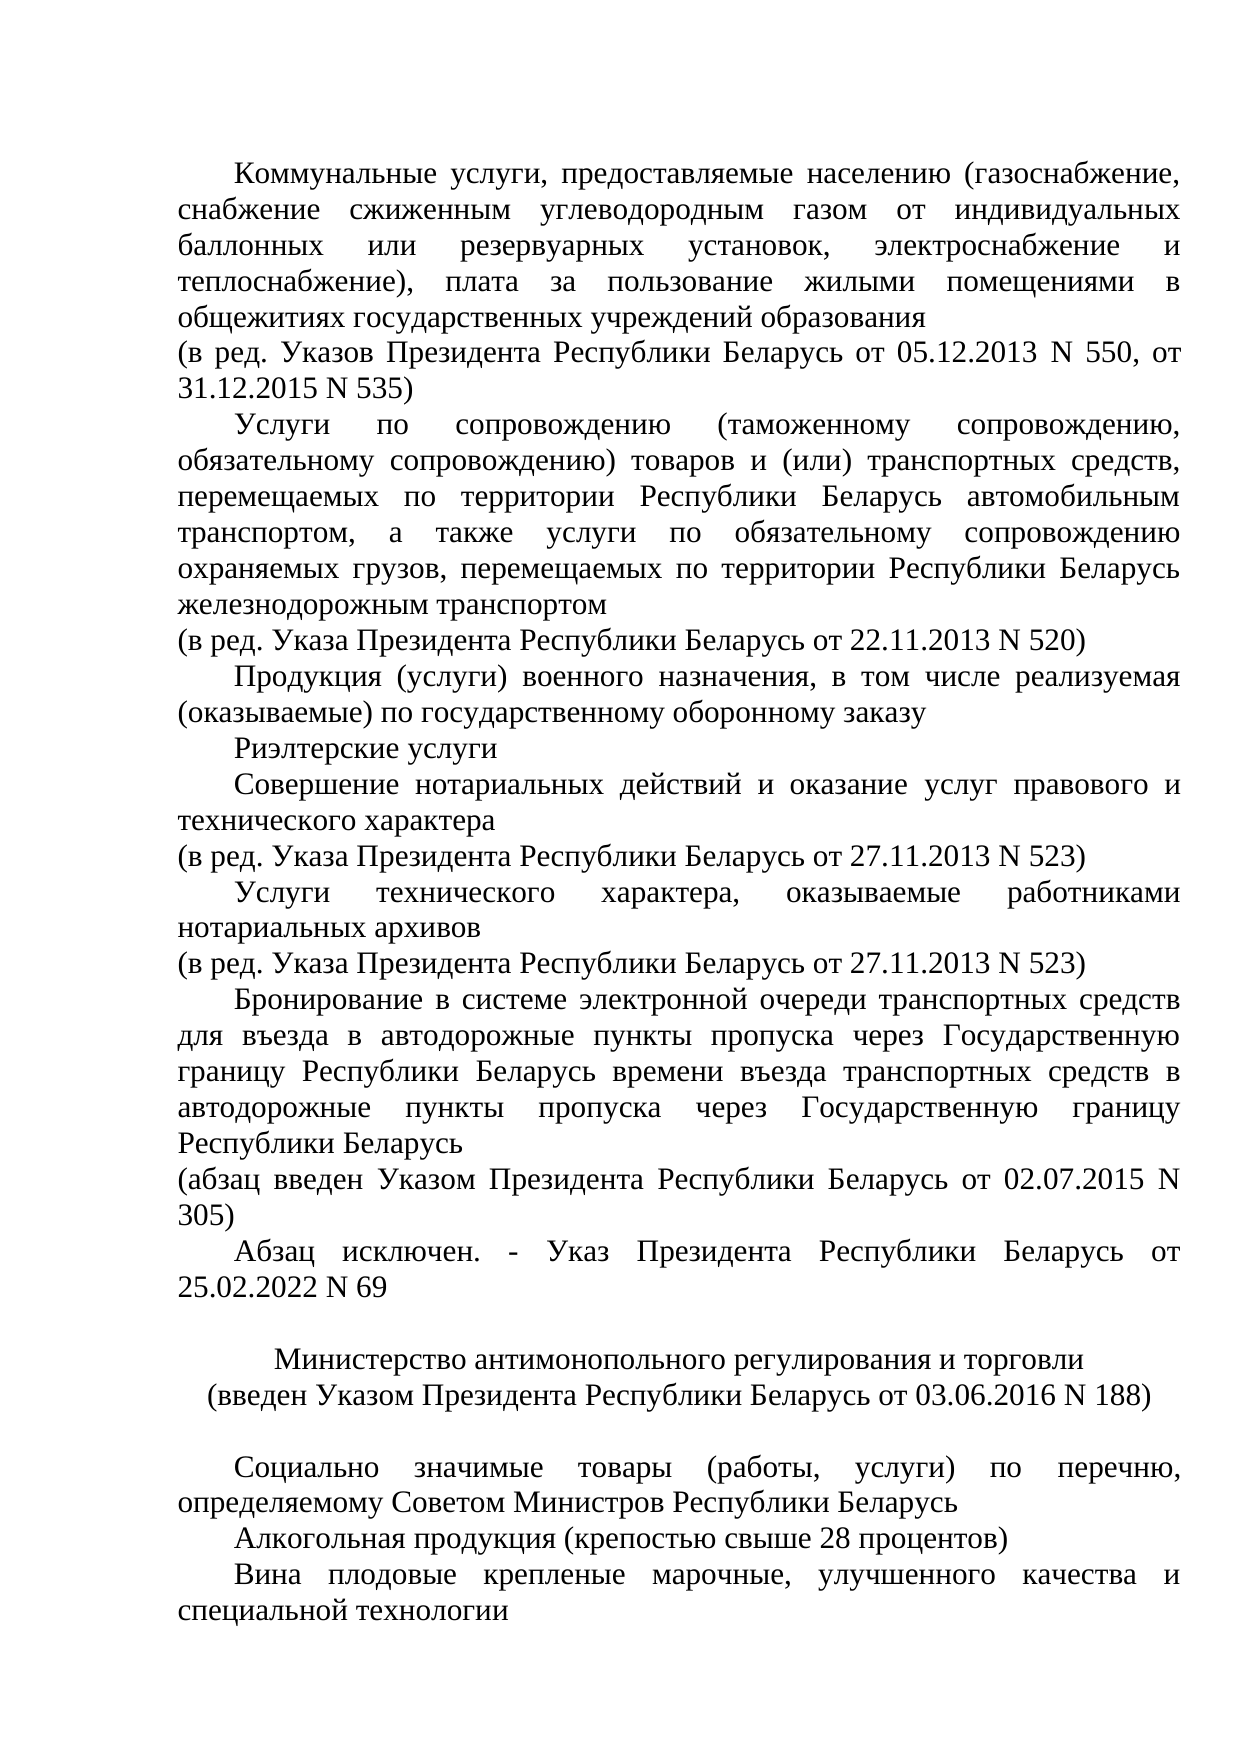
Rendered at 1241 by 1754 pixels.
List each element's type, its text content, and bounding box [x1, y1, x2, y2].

text Бронирование в системе электронной очереди транспортных средств для въезда в автодорожные пункты пропуска через Государственную границу Республики Беларусь времени въезда транспортных средств в автодорожные пункты пропуска через Государственную границу Республики Беларусь [177, 981, 1181, 1160]
text Риэлтерские услуги [177, 729, 1181, 765]
text (в ред. Указа Президента Республики Беларусь от 22.11.2013 N 520) [177, 621, 1181, 657]
text Продукция (услуги) военного назначения, в том числе реализуемая (оказываемые) по государственному оборонному заказу [177, 657, 1181, 729]
text Коммунальные услуги, предоставляемые населению (газоснабжение, снабжение сжиженным углеводородным газом от индивидуальных баллонных или резервуарных установок, электроснабжение и теплоснабжение), плата за пользование жилыми помещениями в общежитиях государственных учреждений образования [177, 154, 1181, 334]
text Совершение нотариальных действий и оказание услуг правового и технического характера [177, 765, 1181, 837]
text (в ред. Указов Президента Республики Беларусь от 05.12.2013 N 550, от 31.12.2015 N 535) [177, 334, 1181, 406]
text (абзац введен Указом Президента Республики Беларусь от 02.07.2015 N 305) [177, 1160, 1181, 1232]
text (в ред. Указа Президента Республики Беларусь от 27.11.2013 N 523) [177, 945, 1181, 981]
text Алкогольная продукция (крепостью свыше 28 процентов) [177, 1520, 1181, 1556]
text Вина плодовые крепленые марочные, улучшенного качества и специальной технологии [177, 1556, 1181, 1627]
text Услуги технического характера, оказываемые работниками нотариальных архивов [177, 873, 1181, 945]
text (введен Указом Президента Республики Беларусь от 03.06.2016 N 188) [177, 1376, 1181, 1412]
text Социально значимые товары (работы, услуги) по перечню, определяемому Советом Министров Республики Беларусь [177, 1448, 1181, 1520]
text Услуги по сопровождению (таможенному сопровождению, обязательному сопровождению) товаров и (или) транспортных средств, перемещаемых по территории Республики Беларусь автомобильным транспортом, а также услуги по обязательному сопровождению охраняемых грузов, перемещаемых по территории Республики Беларусь железнодорожным транспортом [177, 406, 1181, 621]
text Абзац исключен. - Указ Президента Республики Беларусь от 25.02.2022 N 69 [177, 1232, 1181, 1304]
text (в ред. Указа Президента Республики Беларусь от 27.11.2013 N 523) [177, 837, 1181, 873]
text Министерство антимонопольного регулирования и торговли [177, 1340, 1181, 1376]
